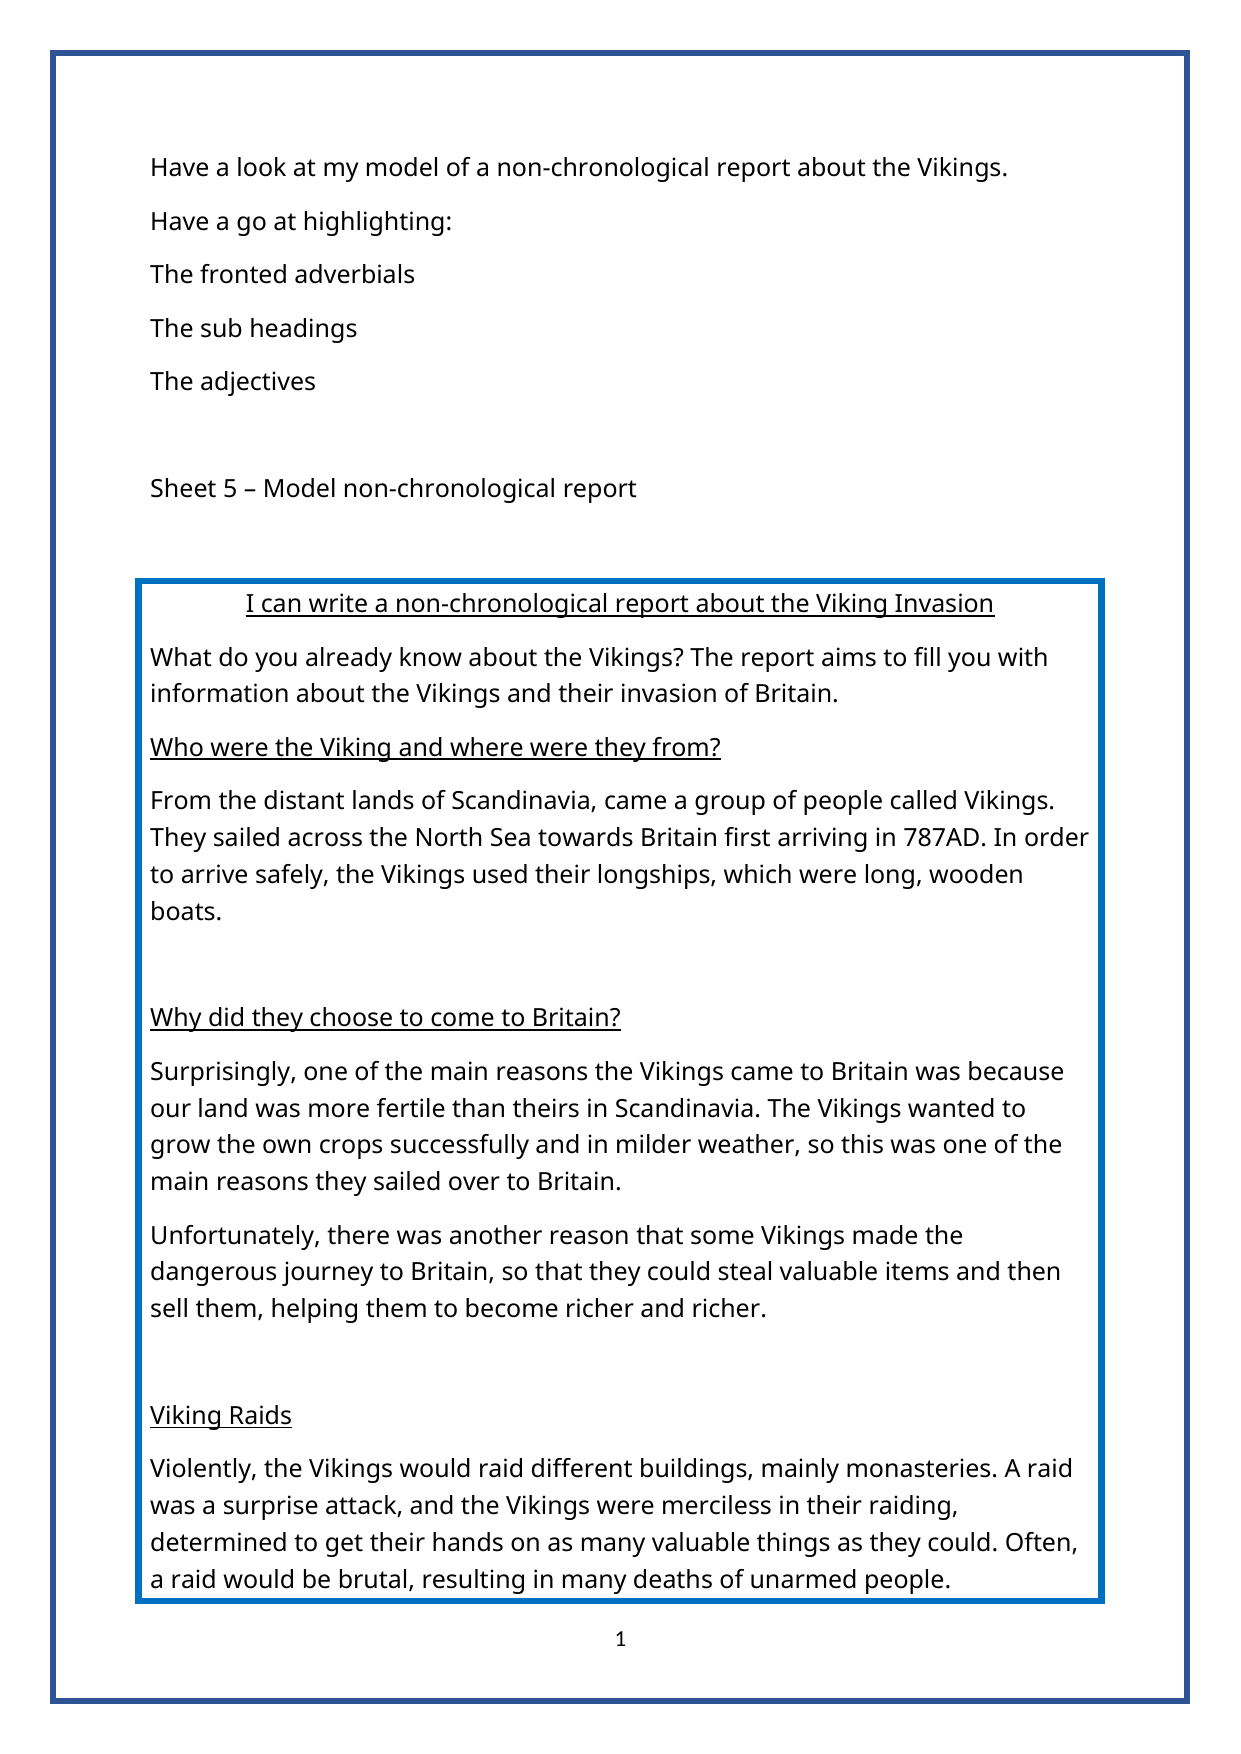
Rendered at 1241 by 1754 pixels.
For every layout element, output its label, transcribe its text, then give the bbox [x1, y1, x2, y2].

text Who were the Viking and where were they from? [142, 721, 1098, 763]
text Have a look at my model of a non-chronological report about the Vikings. [150, 150, 1090, 184]
text The adjectives [150, 364, 1090, 398]
text Sheet 5 – Model non-chronological report [150, 471, 1090, 505]
text I can write a non-chronological report about the Viking Invasion [142, 584, 1098, 620]
text What do you already know about the Vikings? The report aims to fill you with information about the Vikings and their invasion of Britain. [142, 631, 1098, 710]
text Surprisingly, one of the main reasons the Vikings came to Britain was because our land was more fertile than theirs in Scandinavia. The Vikings wanted to grow the own crops successfully and in milder weather, so this was one of the main reasons they sailed over to Britain. [142, 1045, 1098, 1198]
text From the distant lands of Scandinavia, came a group of people called Vikings. They sailed across the North Sea towards Britain first arriving in 787AD. In order to arrive safely, the Vikings used their longships, which were long, wooden boats. [142, 774, 1098, 927]
text Why did they choose to come to Britain? [142, 992, 1098, 1034]
text Have a go at highlighting: [150, 203, 1090, 237]
text The fronted adverbials [150, 257, 1090, 291]
text Unfortunately, there was another reason that some Vikings made the dangerous journey to Britain, so that they could steal valuable items and then sell them, helping them to become richer and richer. [142, 1209, 1098, 1325]
text Viking Raids [142, 1389, 1098, 1432]
text Violently, the Vikings would raid different buildings, mainly monasteries. A raid was a surprise attack, and the Vikings were merciless in their raiding, determined to get their hands on as many valuable things as they could. Often, a raid would be brutal, resulting in many deaths of unarmed people. [142, 1443, 1098, 1598]
text The sub headings [150, 310, 1090, 344]
